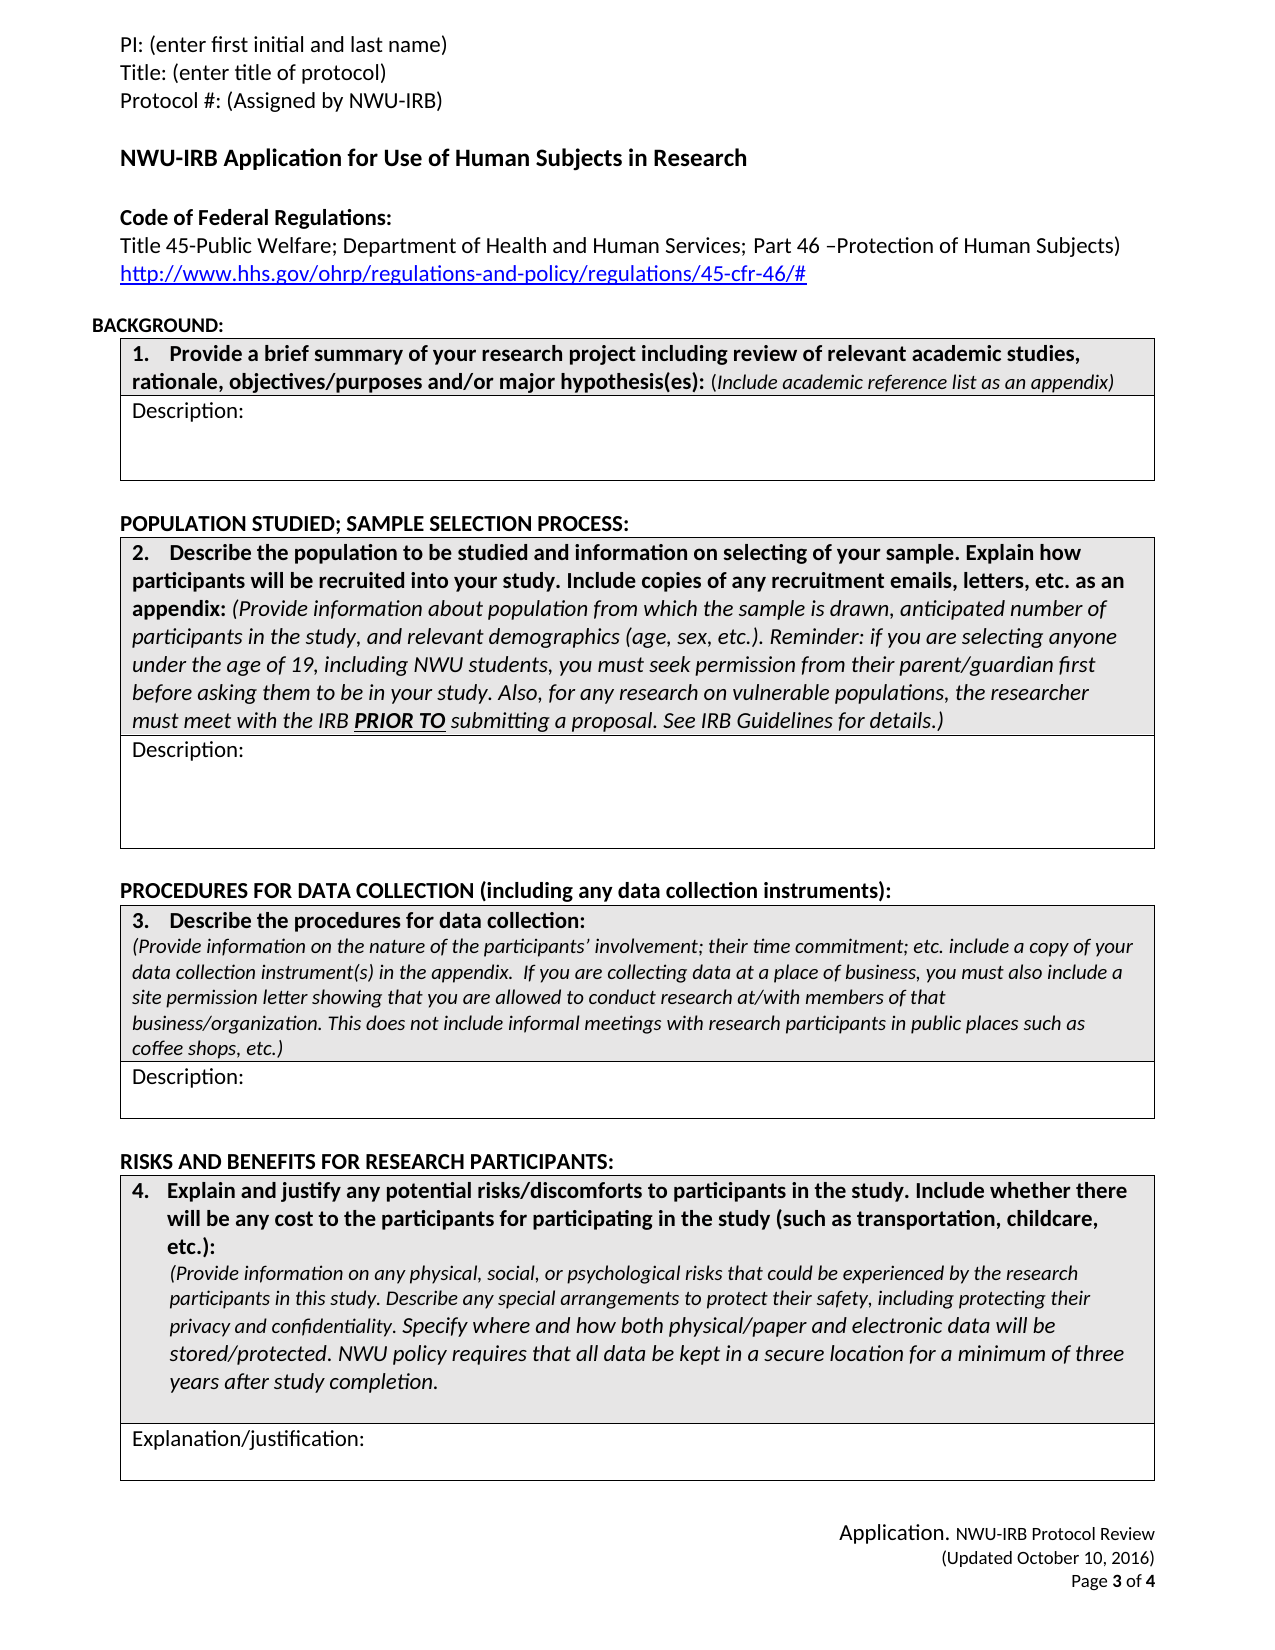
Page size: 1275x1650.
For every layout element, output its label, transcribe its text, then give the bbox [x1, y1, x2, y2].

table_cell Description: [121, 736, 1154, 848]
table_header 2. Describe the population to be studied and information on selecting of your sample. Explain how participants will be recruited into your study. Include copies of any recruitment emails, letters, etc. as an appendix: (Provide information about population from which the sample is drawn, anticipated number of participants in the study, and relevant demographics (age, sex, etc.). Reminder: if you are selecting anyone under the age of 19, including NWU students, you must seek permission from their parent/guardian first before asking them to be in your study. Also, for any research on vulnerable populations, the researcher must meet with the IRB PRIOR TO submitting a proposal. See IRB Guidelines for details.) [121, 538, 1154, 734]
text http://www.hhs.gov/ohrp/regulations-and-policy/regulations/45-cfr-46/# [120, 259, 1155, 287]
table_cell Description: [121, 396, 1154, 480]
text PROCEDURES FOR DATA COLLECTION (including any data collection instruments): [120, 877, 1155, 905]
table_header 1. Provide a brief summary of your research project including review of relevant academic studies, rationale, objectives/purposes and/or major hypothesis(es): (Include academic reference list as an appendix) [121, 339, 1154, 395]
text Title 45-Public Welfare; Department of Health and Human Services; Part 46 –Protection of Human Subjects) [120, 231, 1155, 259]
table_header 3. Describe the procedures for data collection: (Provide information on the nature of the participants’ involvement; their time commitment; etc. include a copy of your data collection instrument(s) in the appendix. If you are collecting data at a place of business, you must also include a site permission letter showing that you are allowed to conduct research at/with members of that business/organization. This does not include informal meetings with research participants in public places such as coffee shops, etc.) [121, 906, 1154, 1061]
table_header 4. Explain and justify any potential risks/discomforts to participants in the study. Include whether there will be any cost to the participants for participating in the study (such as transportation, childcare, etc.): (Provide information on any physical, social, or psychological risks that could be experienced by the research participants in this study. Describe any special arrangements to protect their safety, including protecting their privacy and confidentiality. Specify where and how both physical/paper and electronic data will be stored/protected. NWU policy requires that all data be kept in a secure location for a minimum of three years after study completion. [121, 1176, 1154, 1423]
text BACKGROUND: [92, 313, 1155, 338]
text POPULATION STUDIED; SAMPLE SELECTION PROCESS: [120, 509, 1155, 537]
text RISKS AND BENEFITS FOR RESEARCH PARTICIPANTS: [120, 1147, 1155, 1175]
table_cell Description: [121, 1062, 1154, 1118]
table_cell Explanation/justification: [121, 1424, 1154, 1480]
text NWU-IRB Application for Use of Human Subjects in Research [120, 142, 1155, 173]
text Code of Federal Regulations: [120, 203, 1155, 231]
